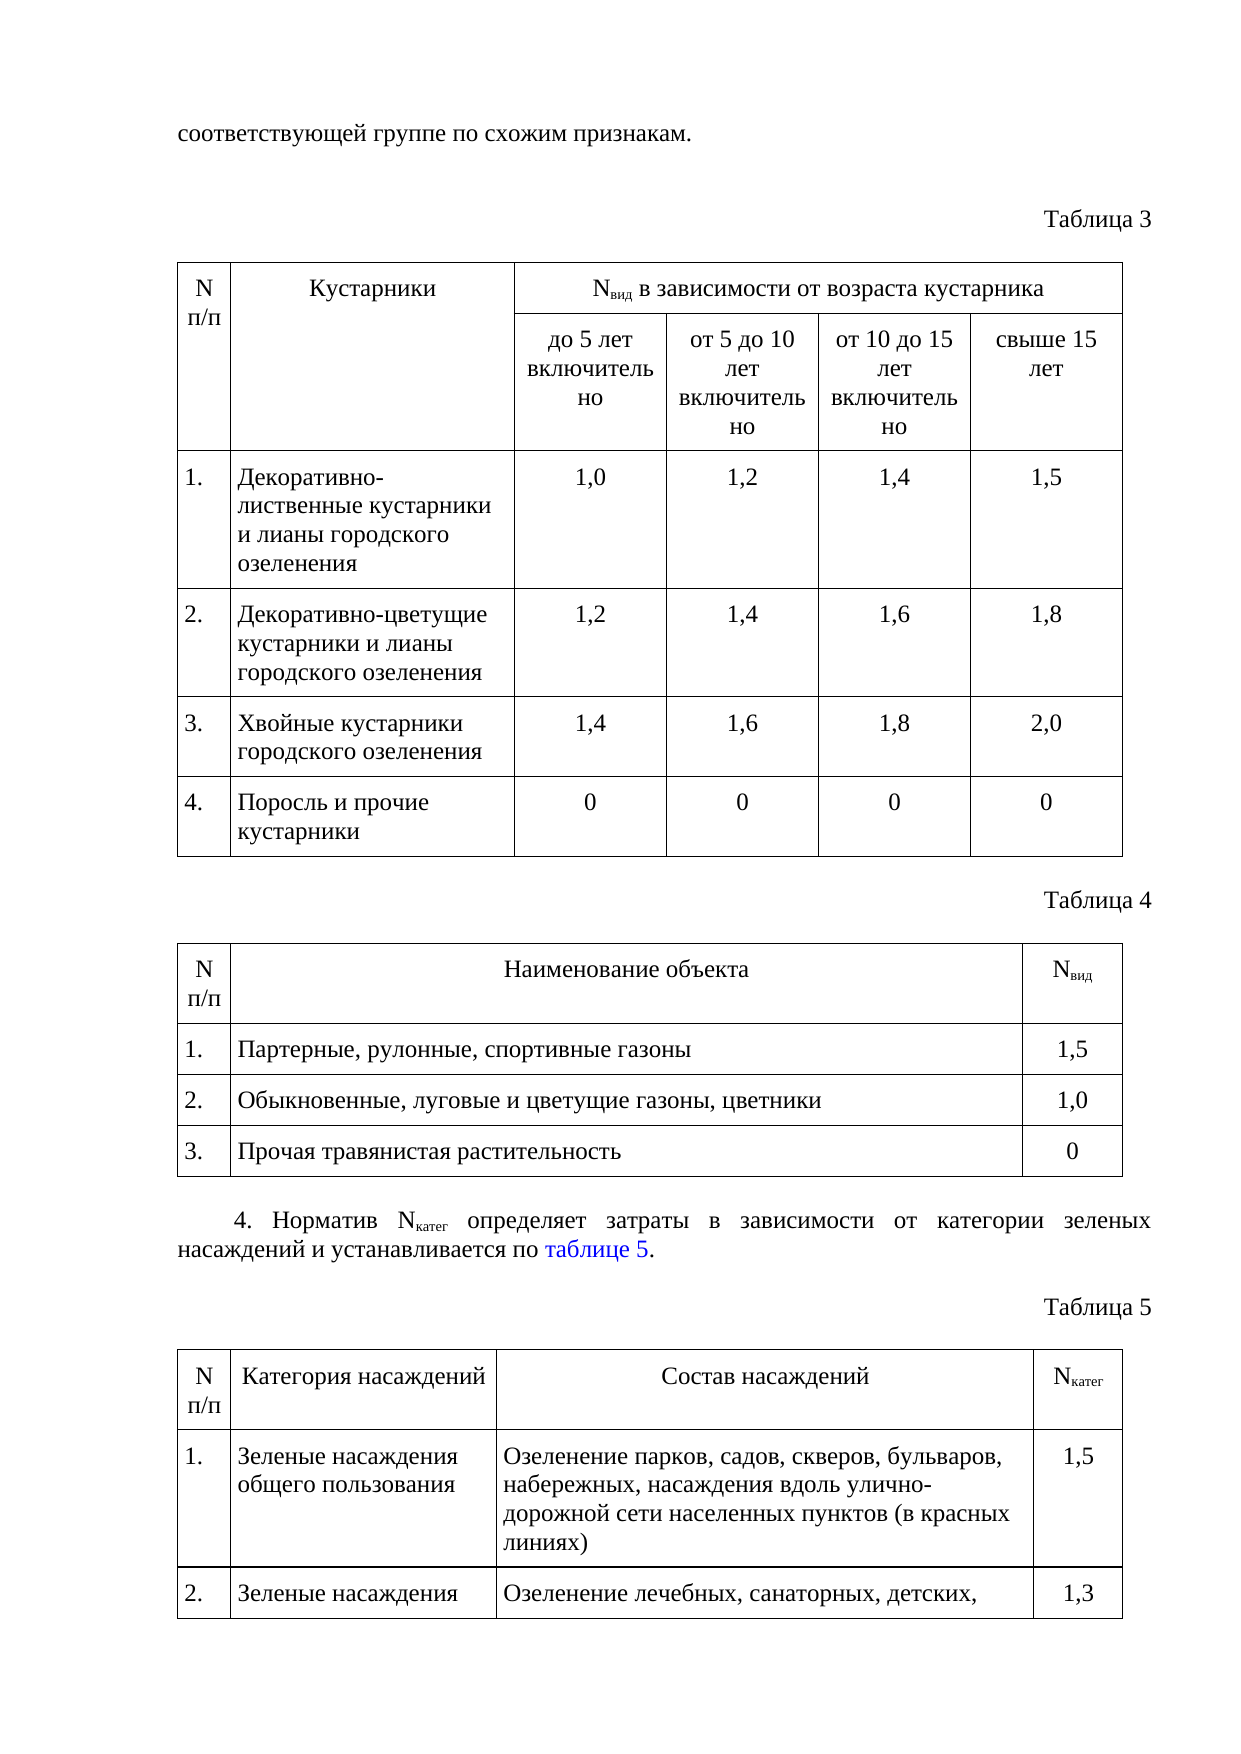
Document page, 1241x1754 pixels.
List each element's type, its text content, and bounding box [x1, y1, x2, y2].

text Таблица 4 [177, 885, 1152, 914]
table_cell 1. [178, 1024, 230, 1074]
table_header Категория насаждений [231, 1350, 496, 1429]
table_cell 2,0 [971, 697, 1122, 776]
table_cell 1,0 [1023, 1075, 1122, 1125]
table_cell 1,5 [1034, 1430, 1122, 1566]
table_cell 2. [178, 589, 230, 696]
table_header N п/п [178, 263, 230, 450]
table_cell Поросль и прочие кустарники [231, 777, 514, 856]
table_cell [231, 1568, 496, 1617]
table_cell 1. [178, 1430, 230, 1566]
table_cell 0 [515, 777, 666, 856]
table_cell 0 [1023, 1126, 1122, 1176]
table_cell Декоративно-цветущие кустарники и лианы городского озеленения [231, 589, 514, 696]
table_header N п/п [178, 1350, 230, 1429]
table_header Кустарники [231, 263, 514, 450]
table_cell 1,6 [819, 589, 970, 696]
table_header Состав насаждений [497, 1350, 1033, 1429]
table_header Nвид в зависимости от возраста кустарника [515, 263, 1122, 313]
table_header Nвид [1023, 944, 1122, 1023]
text Таблица 3 [177, 204, 1152, 233]
table_cell 3. [178, 1126, 230, 1176]
table_cell 1,2 [515, 589, 666, 696]
table_cell 2. [178, 1568, 230, 1617]
table_cell до 5 лет включительно [515, 314, 666, 450]
table_cell 1,5 [1023, 1024, 1122, 1074]
table_cell 4. [178, 777, 230, 856]
table_cell Хвойные кустарники городского озеленения [231, 697, 514, 776]
table_header N п/п [178, 944, 230, 1023]
text Таблица 5 [177, 1292, 1152, 1321]
table_cell Партерные, рулонные, спортивные газоны [231, 1024, 1022, 1074]
table_cell 1,8 [971, 589, 1122, 696]
table_cell от 5 до 10 лет включительно [667, 314, 818, 450]
table_cell 1,4 [515, 697, 666, 776]
table_cell 1,5 [971, 451, 1122, 587]
table_cell свыше 15 лет [971, 314, 1122, 450]
text 4. Норматив Nкатег определяет затраты в зависимости от категории зеленых насаждений и устанавливается по таблице 5. [177, 1206, 1152, 1263]
table_cell 1,2 [667, 451, 818, 587]
table_cell 1,6 [667, 697, 818, 776]
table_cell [497, 1568, 1033, 1617]
table_cell от 10 до 15 лет включительно [819, 314, 970, 450]
table_cell Декоративно-лиственные кустарники и лианы городского озеленения [231, 451, 514, 587]
table_cell Озеленение парков, садов, скверов, бульваров, набережных, насаждения вдоль улично-дорожной сети населенных пунктов (в красных линиях) [497, 1430, 1033, 1566]
table_cell 1,3 [1034, 1568, 1122, 1617]
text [177, 118, 1152, 147]
table_cell 1,4 [667, 589, 818, 696]
table_cell 3. [178, 697, 230, 776]
table_cell 0 [819, 777, 970, 856]
table_cell Прочая травянистая растительность [231, 1126, 1022, 1176]
table_cell 1,0 [515, 451, 666, 587]
table_cell Обыкновенные, луговые и цветущие газоны, цветники [231, 1075, 1022, 1125]
table_cell 2. [178, 1075, 230, 1125]
table_cell 0 [971, 777, 1122, 856]
table_cell 1,4 [819, 451, 970, 587]
table_cell 0 [667, 777, 818, 856]
table_header Наименование объекта [231, 944, 1022, 1023]
table_cell Зеленые насаждения общего пользования [231, 1430, 496, 1566]
table_cell 1. [178, 451, 230, 587]
table_cell 1,8 [819, 697, 970, 776]
table_header Nкатег [1034, 1350, 1122, 1429]
